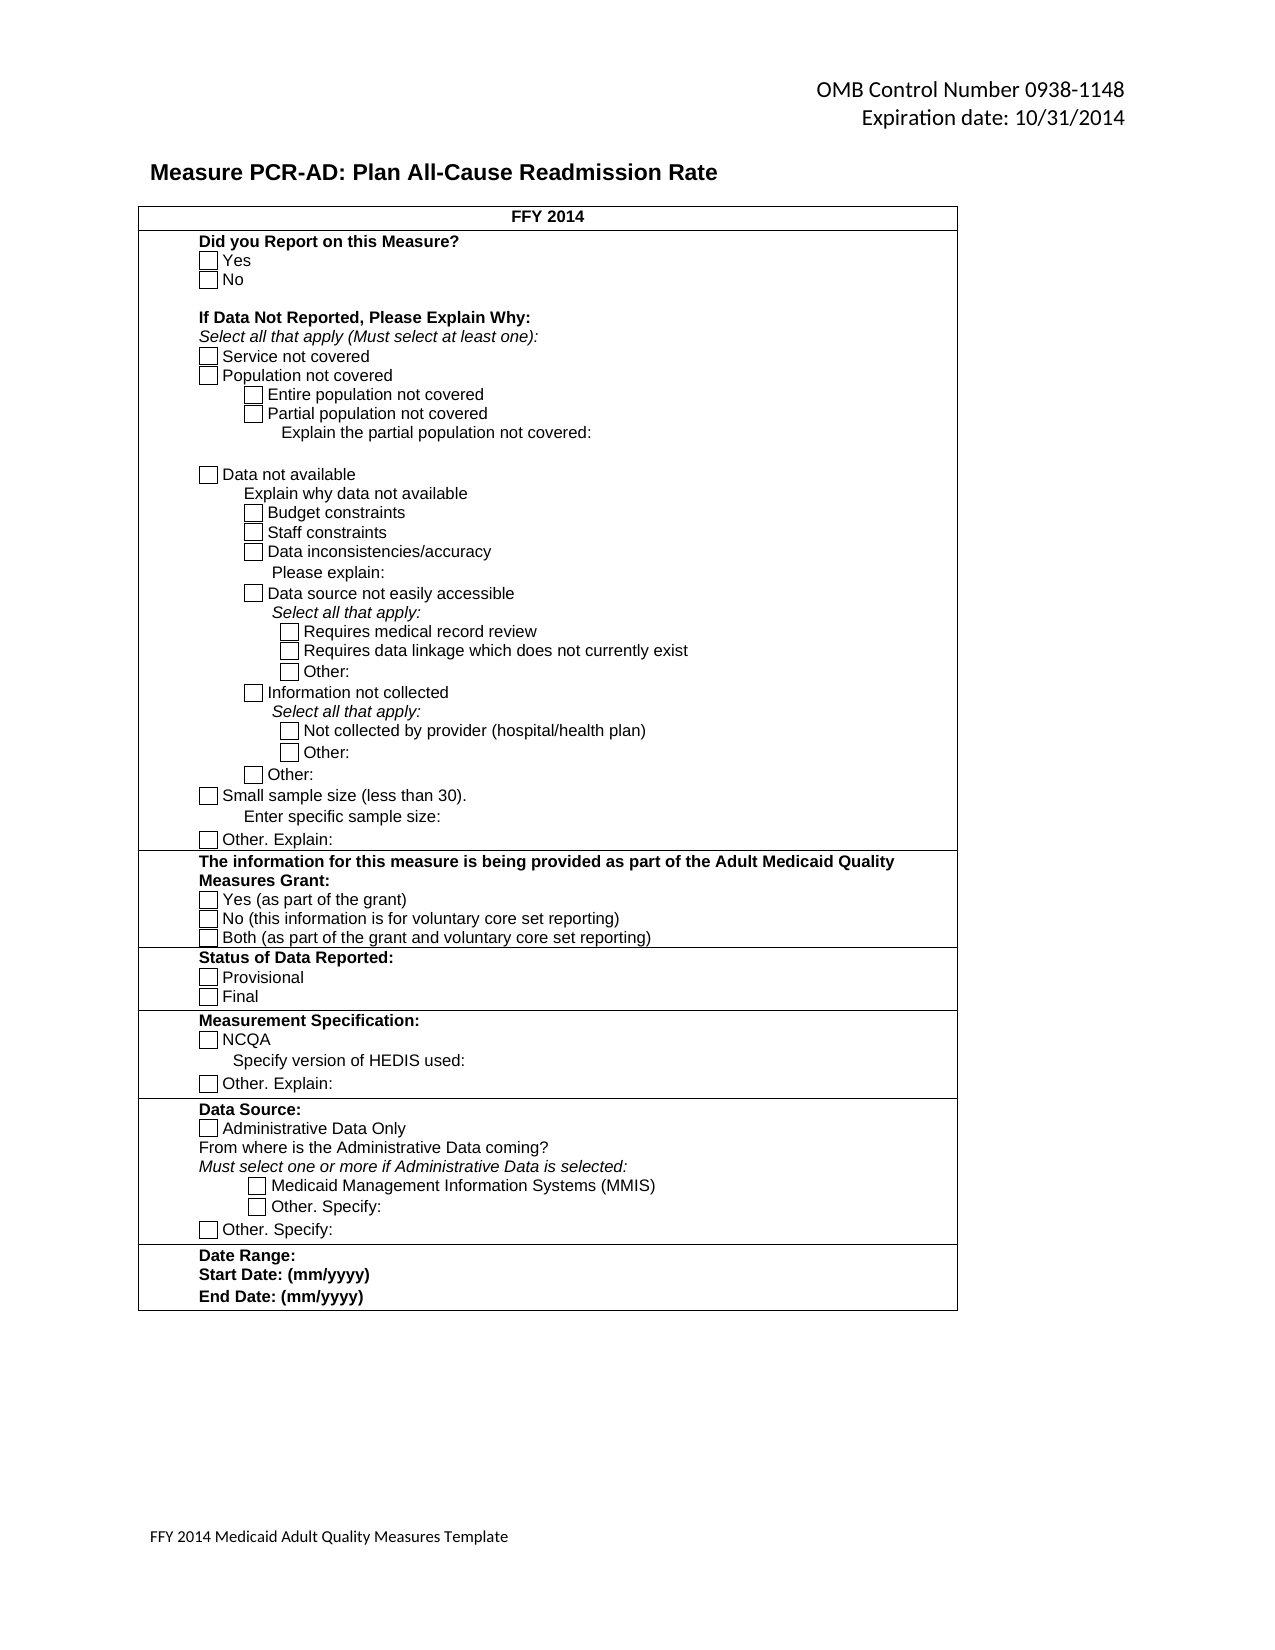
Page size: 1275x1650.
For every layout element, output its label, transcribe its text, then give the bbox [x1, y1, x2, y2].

table_cell Date Range: Start Date: (mm/yyyy) End Date: (mm/yyyy) [187, 1245, 957, 1309]
table_cell [139, 1099, 187, 1244]
text Measure PCR-AD: Plan All-Cause Readmission Rate [150, 159, 1125, 185]
table_cell Status of Data Reported: Provisional Final [187, 948, 957, 1009]
table_header FFY 2014 [139, 207, 957, 230]
table_cell [139, 948, 187, 1009]
table_cell Did you Report on this Measure? Yes No If Data Not Reported, Please Explain Why: Select all that apply (Must select at least one): Service not covered Population not covered Entire population not covered Partial population not covered Explain the partial population not covered: Data not available Explain why data not available Budget constraints Staff constraints Data inconsistencies/accuracy Please explain: Data source not easily accessible Select all that apply: Requires medical record review Requires data linkage which does not currently exist Other: Information not collected Select all that apply: Not collected by provider (hospital/health plan) Other: Other: Small sample size (less than 30). Enter specific sample size: Other. Explain: [187, 231, 957, 850]
table_cell [139, 1011, 187, 1098]
table_cell [139, 1245, 187, 1309]
table_cell The information for this measure is being provided as part of the Adult Medicaid Quality Measures Grant: Yes (as part of the grant) No (this information is for voluntary core set reporting) Both (as part of the grant and voluntary core set reporting) [187, 851, 957, 947]
table_cell [139, 851, 187, 947]
table_cell [139, 231, 187, 850]
table_cell Measurement Specification: NCQA Specify version of HEDIS used: Other. Explain: [187, 1011, 957, 1098]
table_cell Data Source: Administrative Data Only From where is the Administrative Data coming? Must select one or more if Administrative Data is selected: Medicaid Management Information Systems (MMIS) Other. Specify: Other. Specify: [187, 1099, 957, 1244]
